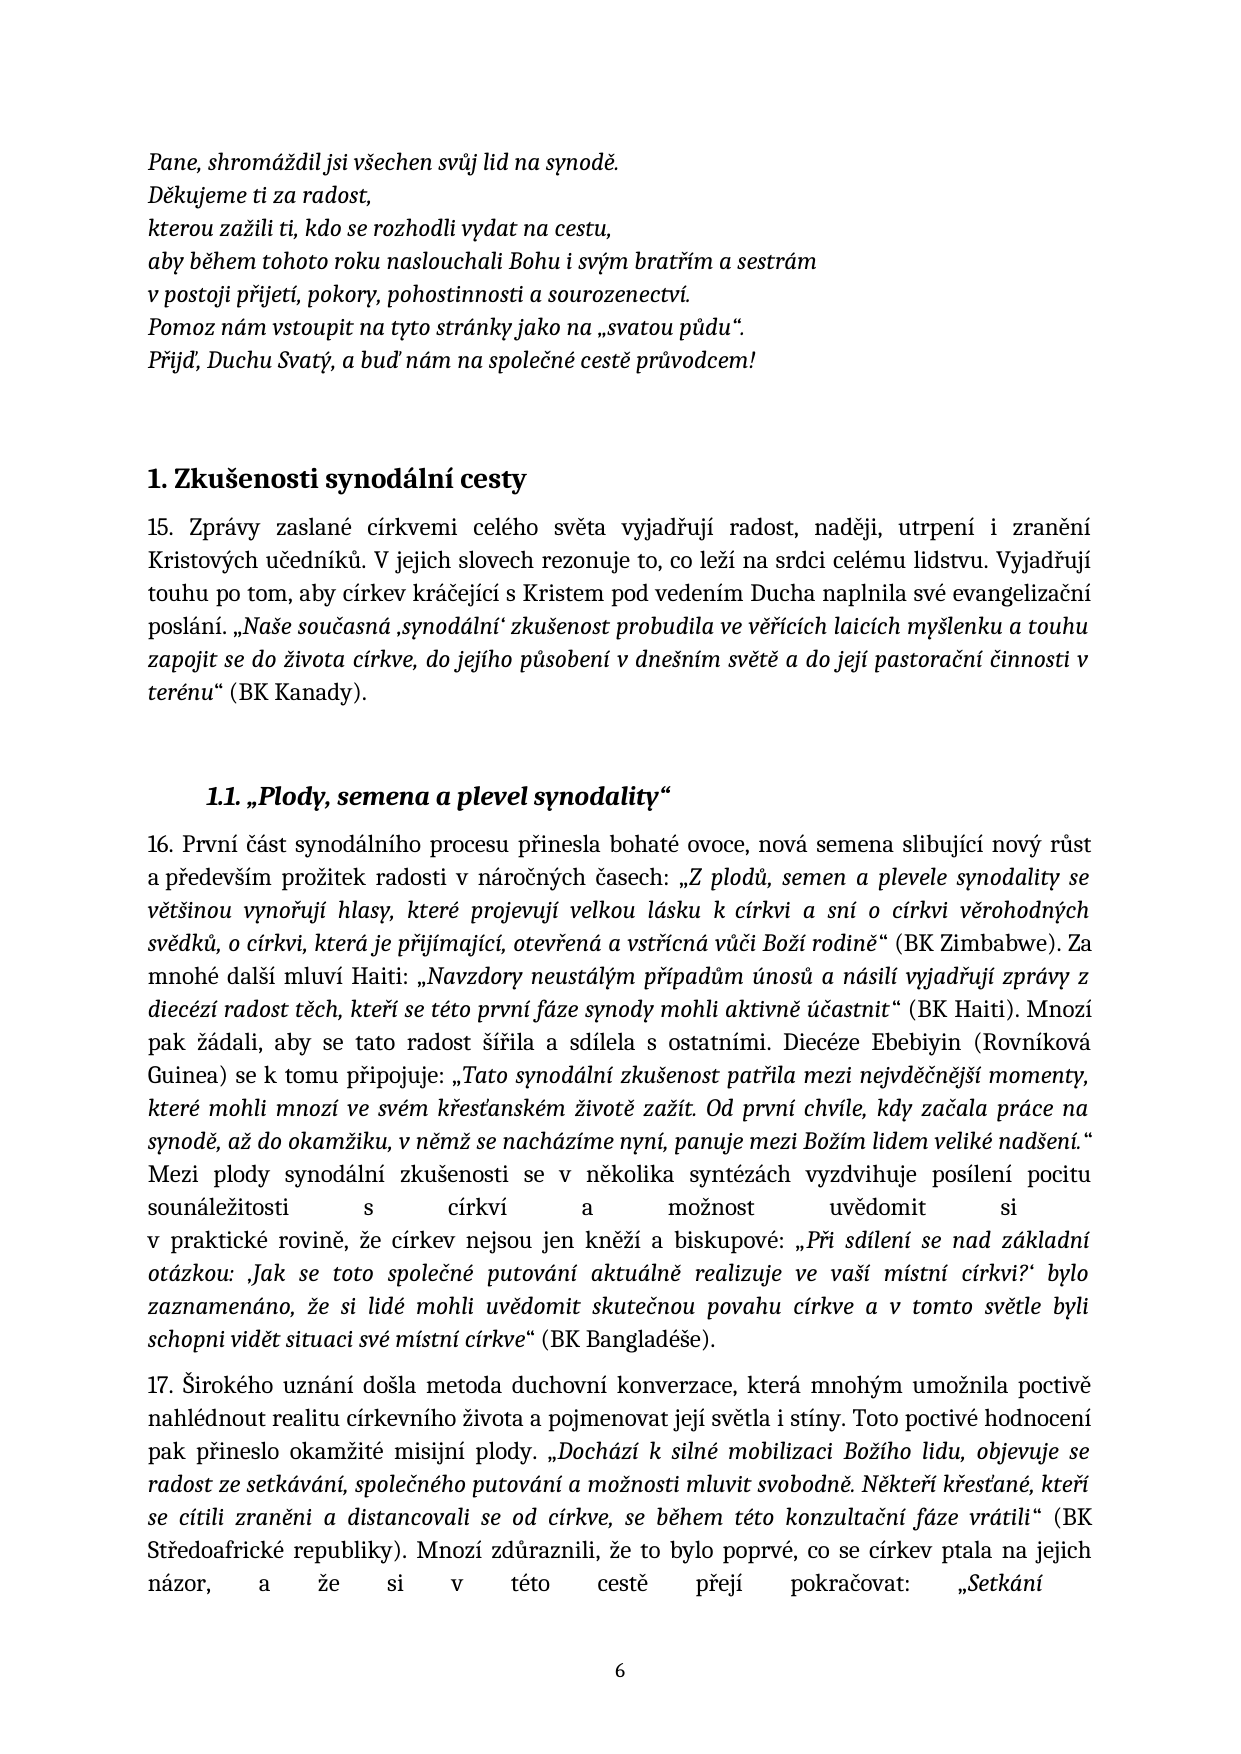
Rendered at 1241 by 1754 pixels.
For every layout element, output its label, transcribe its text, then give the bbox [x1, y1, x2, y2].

subtitle 1. Zkušenosti synodální cesty [148, 462, 1093, 495]
text 16. První část synodálního procesu přinesla bohaté ovoce, nová semena slibující nový růst a především prožitek radosti v náročných časech: „Z plodů, semen a plevele synodality se většinou vynořují hlasy, které projevují velkou lásku k církvi a sní o církvi věrohodných svědků, o církvi, která je přijímající, otevřená a vstřícná vůči Boží rodině“ (BK Zimbabwe). Za mnohé další mluví Haiti: „Navzdory neustálým případům únosů a násilí vyjadřují zprávy z diecézí radost těch, kteří se této první fáze synody mohli aktivně účastnit“ (BK Haiti). Mnozí pak žádali, aby se tato radost šířila a sdílela s ostatními. Diecéze Ebebiyin (Rovníková Guinea) se k tomu připojuje: „Tato synodální zkušenost patřila mezi nejvděčnější momenty, které mohli mnozí ve svém křesťanském životě zažít. Od první chvíle, kdy začala práce na synodě, až do okamžiku, v němž se nacházíme nyní, panuje mezi Božím lidem veliké nadšení.“ Mezi plody synodální zkušenosti se v několika syntézách vyzdvihuje posílení pocitu sounáležitosti s církví a možnost uvědomit si v praktické rovině, že církev nejsou jen kněží a biskupové: „Při sdílení se nad základní otázkou: ‚Jak se toto společné putování aktuálně realizuje ve vaší místní církvi?‘ bylo zaznamenáno, že si lidé mohli uvědomit skutečnou povahu církve a v tomto světle byli schopni vidět situaci své místní církve“ (BK Bangladéše). [148, 830, 1093, 1354]
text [148, 1371, 1093, 1597]
text Pane, shromáždil jsi všechen svůj lid na synodě. Děkujeme ti za radost, kterou zažili ti, kdo se rozhodli vydat na cestu, aby během tohoto roku naslouchali Bohu i svým bratřím a sestrám v postoji přijetí, pokory, pohostinnosti a sourozenectví. Pomoz nám vstoupit na tyto stránky jako na „svatou půdu“. Přijď, Duchu Svatý, a buď nám na společné cestě průvodcem! [148, 148, 1093, 374]
subtitle 1.1. „Plody, semena a plevel synodality“ [207, 781, 1093, 813]
text 15. Zprávy zaslané církvemi celého světa vyjadřují radost, naději, utrpení i zranění Kristových učedníků. V jejich slovech rezonuje to, co leží na srdci celému lidstvu. Vyjadřují touhu po tom, aby církev kráčející s Kristem pod vedením Ducha naplnila své evangelizační poslání. „Naše současná ‚synodální‘ zkušenost probudila ve věřících laicích myšlenku a touhu zapojit se do života církve, do jejího působení v dnešním světě a do její pastorační činnosti v terénu“ (BK Kanady). [148, 513, 1093, 707]
